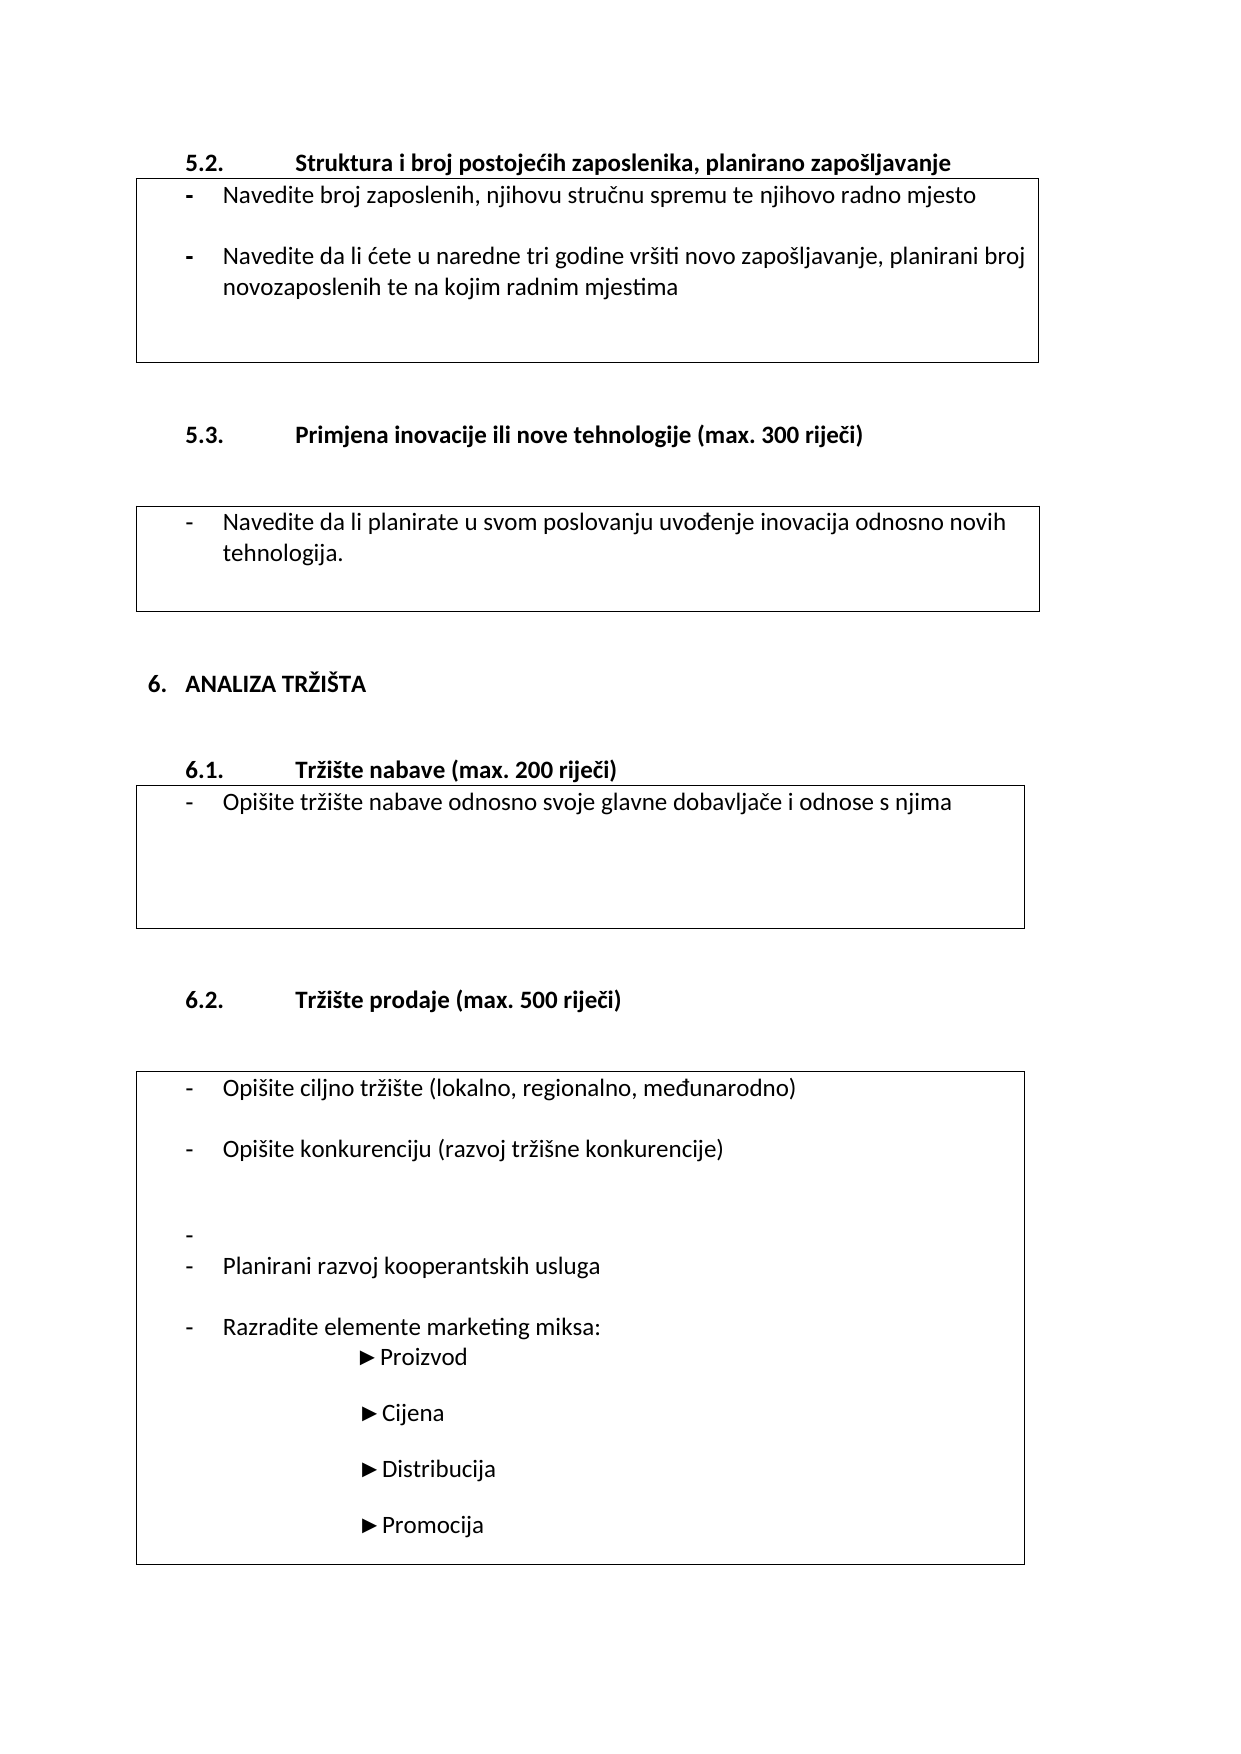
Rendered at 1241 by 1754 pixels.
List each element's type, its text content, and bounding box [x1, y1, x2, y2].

table_header Navedite da li planirate u svom poslovanju uvođenje inovacija odnosno novih tehnologija. [137, 507, 1039, 611]
list Primjena inovacije ili nove tehnologije (max. 300 riječi) [185, 419, 1093, 450]
list Struktura i broj postojećih zaposlenika, planirano zapošljavanje [185, 148, 1093, 178]
list Tržište prodaje (max. 500 riječi) [185, 984, 1093, 1015]
list Tržište nabave (max. 200 riječi) [185, 754, 1093, 785]
table_header Navedite broj zaposlenih, njihovu stručnu spremu te njihovo radno mjesto Navedite da li ćete u naredne tri godine vršiti novo zapošljavanje, planirani broj novozaposlenih te na kojim radnim mjestima [137, 179, 1038, 362]
list ANALIZA TRŽIŠTA [148, 668, 1093, 698]
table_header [137, 1072, 1024, 1564]
table_header Opišite tržište nabave odnosno svoje glavne dobavljače i odnose s njima [137, 786, 1024, 928]
